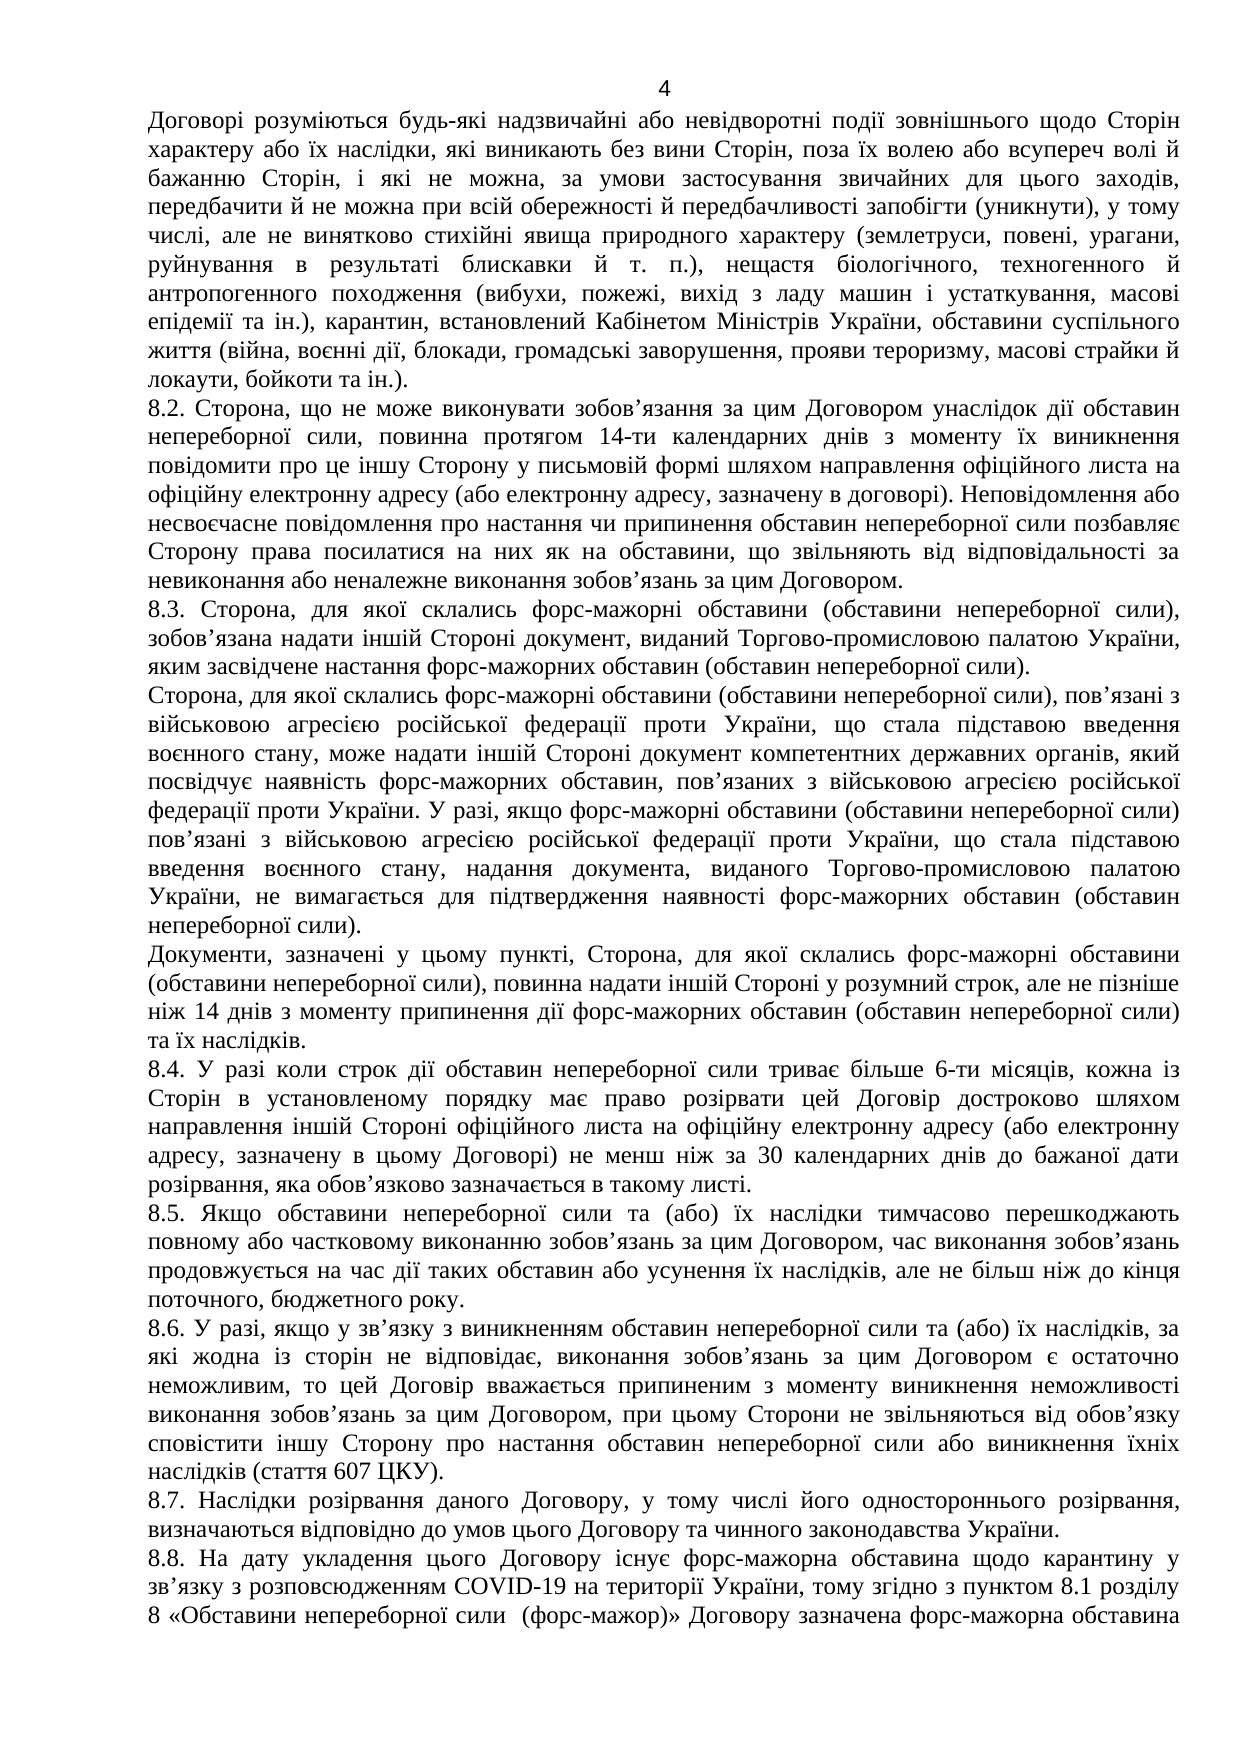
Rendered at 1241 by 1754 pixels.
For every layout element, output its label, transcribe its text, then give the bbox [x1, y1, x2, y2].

text 8.3. Сторона, для якої склались форс-мажорні обставини (обставини непереборної сили), зобов’язана надати іншій Стороні документ, виданий Торгово-промисловою палатою України, яким засвідчене настання форс-мажорних обставин (обставин непереборної сили). [148, 594, 1181, 680]
text Сторона, для якої склались форс-мажорні обставини (обставини непереборної сили), пов’язані з військовою агресією російської федерації проти України, що стала підставою введення воєнного стану, може надати іншій Стороні документ компетентних державних органів, який посвідчує наявність форс-мажорних обставин, пов’язаних з військовою агресією російської федерації проти України. У разі, якщо форс-мажорні обставини (обставини непереборної сили) пов’язані з військовою агресією російської федерації проти України, що стала підставою введення воєнного стану, надання документа, виданого Торгово-промисловою палатою України, не вимагається для підтвердження наявності форс-мажорних обставин (обставин непереборної сили). [148, 680, 1181, 939]
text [148, 1543, 1181, 1629]
text 8.7. Наслідки розірвання даного Договору, у тому числі його одностороннього розірвання, визначаються відповідно до умов цього Договору та чинного законодавства України. [148, 1485, 1181, 1543]
text Документи, зазначені у цьому пункті, Сторона, для якої склались форс-мажорні обставини (обставини непереборної сили), повинна надати іншій Стороні у розумний строк, але не пізніше ніж 14 днів з моменту припинення дії форс-мажорних обставин (обставин непереборної сили) та їх наслідків. [148, 939, 1181, 1054]
text 8.5. Якщо обставини непереборної сили та (або) їх наслідки тимчасово перешкоджають повному або частковому виконанню зобов’язань за цим Договором, час виконання зобов’язань продовжується на час дії таких обставин або усунення їх наслідків, але не більш ніж до кінця поточного, бюджетного року. [148, 1198, 1181, 1313]
text 8.4. У разі коли строк дії обставин непереборної сили триває більше 6-ти місяців, кожна із Сторін в установленому порядку має право розірвати цей Договір достроково шляхом направлення іншій Стороні офіційного листа на офіційну електронну адресу (або електронну адресу, зазначену в цьому Договорі) не менш ніж за 30 календарних днів до бажаної дати розірвання, яка обов’язково зазначається в такому листі. [148, 1054, 1181, 1198]
text 8.6. У разі, якщо у зв’язку з виникненням обставин непереборної сили та (або) їх наслідків, за які жодна із сторін не відповідає, виконання зобов’язань за цим Договором є остаточно неможливим, то цей Договір вважається припиненим з моменту виникнення неможливості виконання зобов’язань за цим Договором, при цьому Сторони не звільняються від обов’язку сповістити іншу Сторону про настання обставин непереборної сили або виникнення їхніх наслідків (стаття 607 ЦКУ). [148, 1313, 1181, 1485]
text 8.2. Сторона, що не може виконувати зобов’язання за цим Договором унаслідок дії обставин непереборної сили, повинна протягом 14-ти календарних днів з моменту їх виникнення повідомити про це іншу Сторону у письмовій формі шляхом направлення офіційного листа на офіційну електронну адресу (або електронну адресу, зазначену в договорі). Неповідомлення або несвоєчасне повідомлення про настання чи припинення обставин непереборної сили позбавляє Сторону права посилатися на них як на обставини, що звільняють від відповідальності за невиконання або неналежне виконання зобов’язань за цим Договором. [148, 393, 1181, 594]
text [148, 105, 1181, 393]
